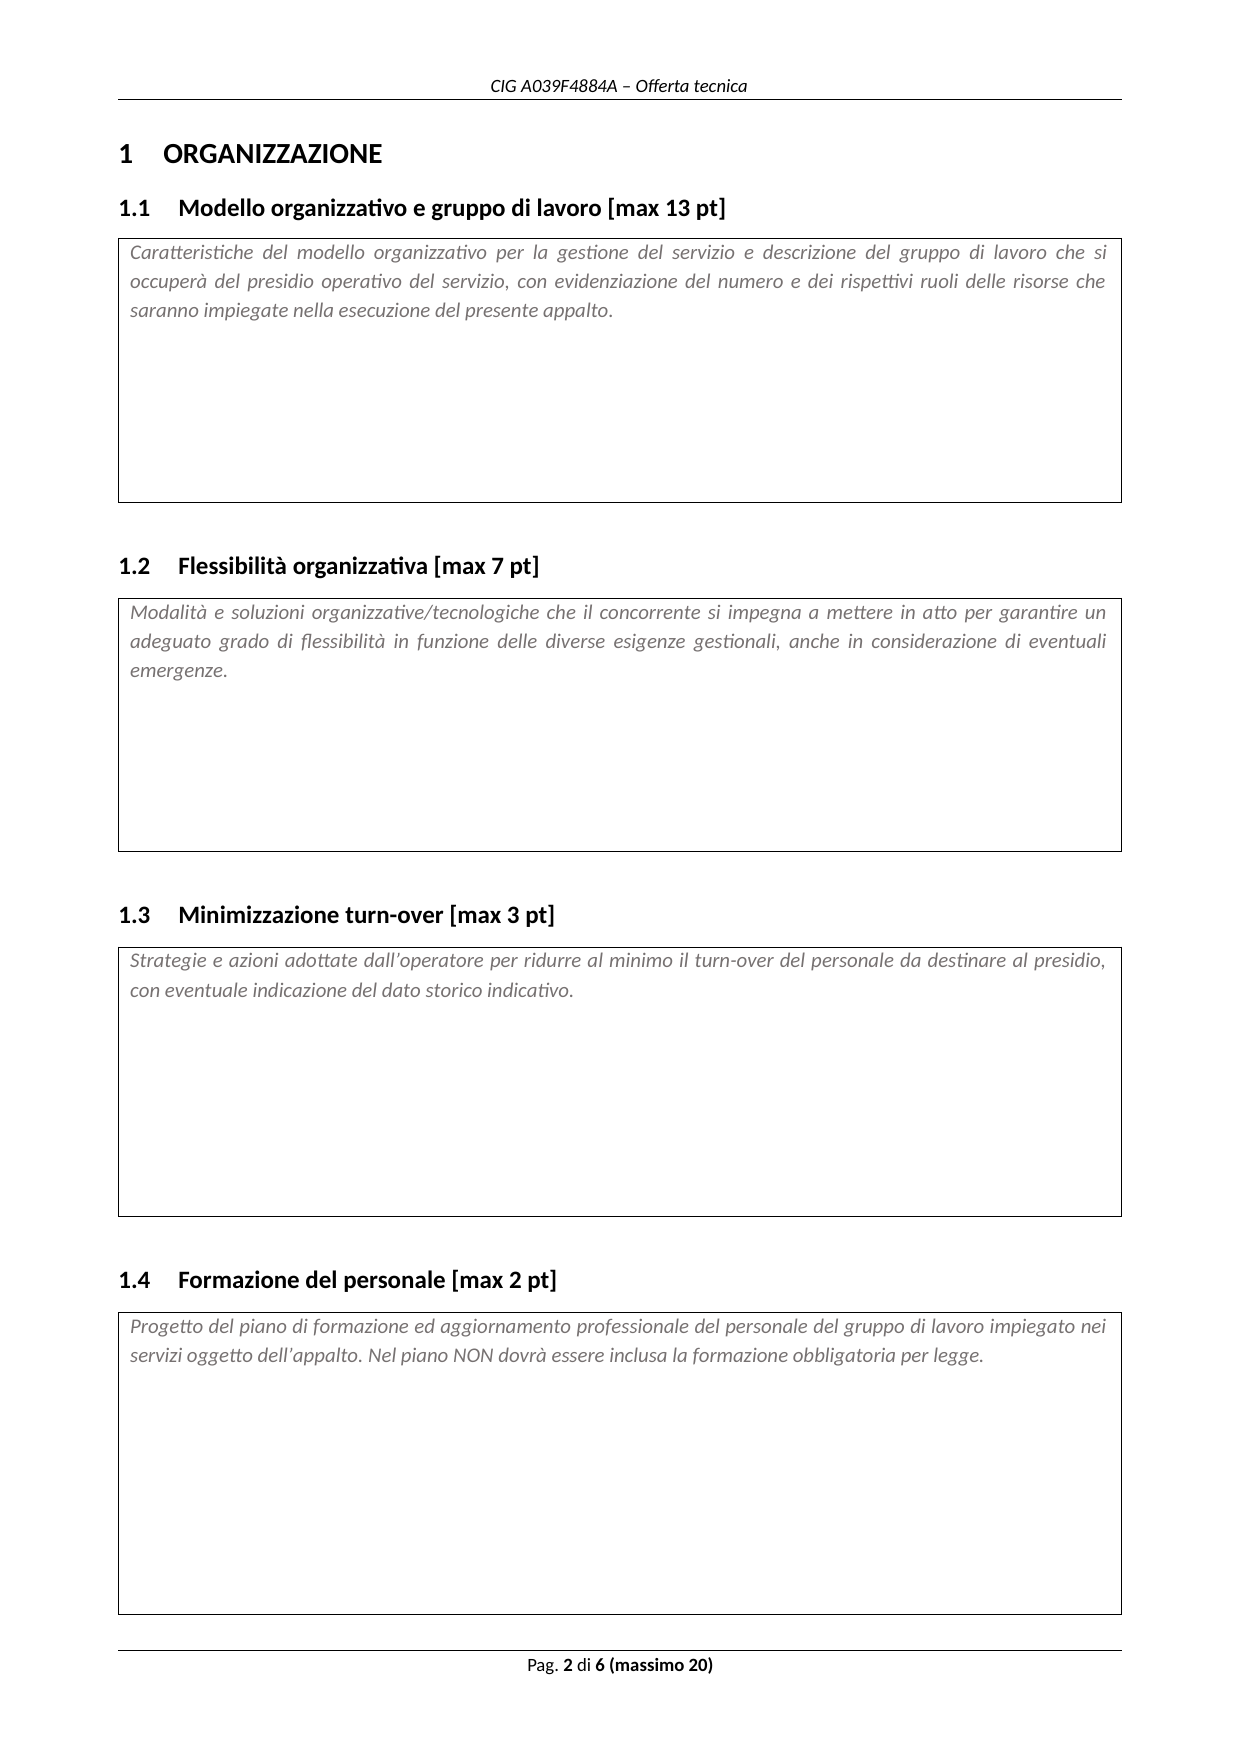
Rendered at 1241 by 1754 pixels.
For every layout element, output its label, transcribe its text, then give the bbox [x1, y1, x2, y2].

table_header Caratteristiche del modello organizzativo per la gestione del servizio e descrizione del gruppo di lavoro che si occuperà del presidio operativo del servizio, con evidenziazione del numero e dei rispettivi ruoli delle risorse che saranno impiegate nella esecuzione del presente appalto. [119, 239, 1121, 502]
subtitle Flessibilità organizzativa [max 7 pt] [118, 550, 1122, 581]
table_header Progetto del piano di formazione ed aggiornamento professionale del personale del gruppo di lavoro impiegato nei servizi oggetto dell’appalto. Nel piano NON dovrà essere inclusa la formazione obbligatoria per legge. [119, 1313, 1121, 1613]
subtitle Formazione del personale [max 2 pt] [118, 1264, 1122, 1295]
subtitle Minimizzazione turn-over [max 3 pt] [118, 899, 1122, 930]
table_header Modalità e soluzioni organizzative/tecnologiche che il concorrente si impegna a mettere in atto per garantire un adeguato grado di flessibilità in funzione delle diverse esigenze gestionali, anche in considerazione di eventuali emergenze. [119, 599, 1121, 851]
subtitle Organizzazione [118, 135, 1122, 170]
subtitle Modello organizzativo e gruppo di lavoro [max 13 pt] [118, 192, 1122, 223]
table_header Strategie e azioni adottate dall’operatore per ridurre al minimo il turn-over del personale da destinare al presidio, con eventuale indicazione del dato storico indicativo. [119, 948, 1121, 1216]
